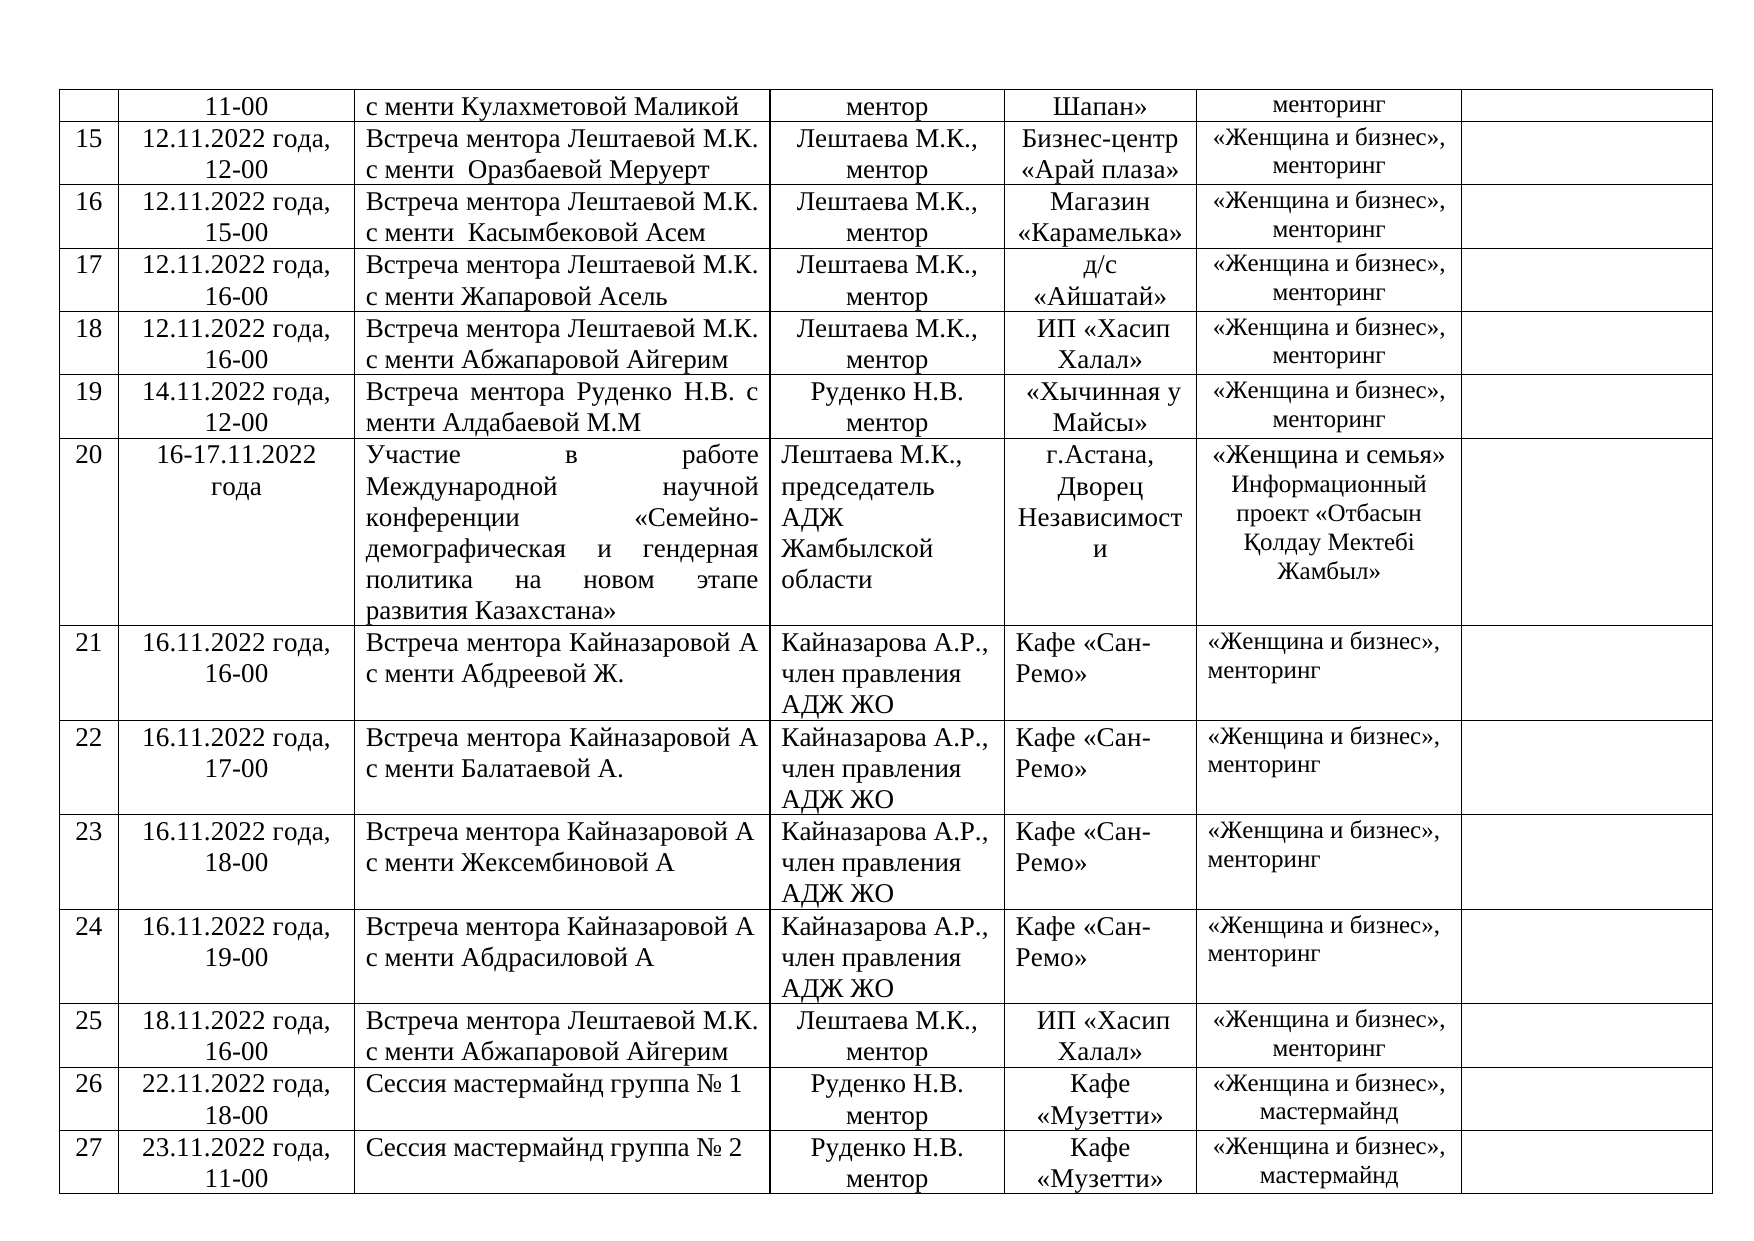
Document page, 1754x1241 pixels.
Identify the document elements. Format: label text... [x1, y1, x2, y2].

table_cell 18 [60, 312, 118, 374]
table_cell 16.11.2022 года, 16-00 [119, 626, 354, 720]
table_cell [1462, 90, 1712, 121]
table_cell ИП «Хасип Халал» [1005, 312, 1196, 374]
table_cell Руденко Н.В. ментор [771, 375, 1004, 437]
table_cell «Женщина и бизнес», менторинг [1197, 815, 1461, 909]
table_cell Кайназарова А.Р., член правления АДЖ ЖО [771, 910, 1004, 1003]
table_cell «Женщина и бизнес», мастермайнд [1197, 1131, 1461, 1193]
table_cell 14 [60, 90, 118, 121]
table_cell «Женщина и бизнес», менторинг [1197, 721, 1461, 814]
table_cell Магазин «Карамелька» [1005, 185, 1196, 247]
table_cell [1462, 815, 1712, 909]
table_cell 26 [60, 1068, 118, 1130]
table_cell Лештаева М.К., ментор [771, 1004, 1004, 1067]
table_cell 14.11.2022 года, 12-00 [119, 375, 354, 437]
table_cell [1462, 1068, 1712, 1130]
table_cell 21 [60, 626, 118, 720]
table_cell [1462, 122, 1712, 184]
table_cell «Женщина и бизнес», менторинг [1197, 1004, 1461, 1067]
table_cell 18.11.2022 года, 16-00 [119, 1004, 354, 1067]
table_cell [1462, 312, 1712, 374]
table_cell «Женщина и бизнес», менторинг [1197, 312, 1461, 374]
table_cell Руденко Н.В. ментор [771, 1068, 1004, 1130]
table_cell 15 [60, 122, 118, 184]
table_cell Кафе «Сан-Ремо» [1005, 815, 1196, 909]
table_cell «Женщина и бизнес», менторинг [1197, 626, 1461, 720]
table_cell Кафе «Сан-Ремо» [1005, 626, 1196, 720]
table_cell 23 [60, 815, 118, 909]
table_cell 27 [60, 1131, 118, 1193]
table_cell 23.11.2022 года, 11-00 [119, 1131, 354, 1193]
table_cell [1462, 439, 1712, 625]
table_cell Встреча ментора Лештаевой М.К. с менти Оразбаевой Меруерт [355, 122, 769, 184]
table_cell 19 [60, 375, 118, 437]
table_cell Встреча ментора Кайназаровой А с менти Балатаевой А. [355, 721, 769, 814]
table_cell 12.11.2022 года, 15-00 [119, 185, 354, 247]
table_cell Лештаева М.К., председатель АДЖ Жамбылской области [771, 439, 1004, 625]
table_cell 25 [60, 1004, 118, 1067]
table_cell 16.11.2022 года, 18-00 [119, 815, 354, 909]
table_cell «Хычинная у Майсы» [1005, 375, 1196, 437]
table_cell ИП «Хасип Халал» [1005, 1004, 1196, 1067]
table_cell Встреча ментора Руденко Н.В. с менти Алдабаевой М.М [355, 375, 769, 437]
table_cell 12.11.2022 года, 16-00 [119, 249, 354, 311]
table_cell Встреча ментора Лештаевой М.К. с менти Абжапаровой Айгерим [355, 312, 769, 374]
table_cell Встреча ментора Лештаевой М.К. с менти Абжапаровой Айгерим [355, 1004, 769, 1067]
table_cell 12.11.2022 года, 16-00 [119, 312, 354, 374]
table_cell 16-17.11.2022 года [119, 439, 354, 625]
table_cell «Женщина и бизнес», менторинг [1197, 910, 1461, 1003]
table_cell 20 [60, 439, 118, 625]
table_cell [771, 90, 1004, 121]
table_cell [1462, 249, 1712, 311]
table_cell 22.11.2022 года, 18-00 [119, 1068, 354, 1130]
table_cell «Женщина и бизнес», мастермайнд [1197, 1068, 1461, 1130]
table_cell 17 [60, 249, 118, 311]
table_cell «Женщина и бизнес», менторинг [1197, 185, 1461, 247]
table_cell Кайназарова А.Р., член правления АДЖ ЖО [771, 626, 1004, 720]
table_cell [1462, 626, 1712, 720]
table_cell [1462, 910, 1712, 1003]
table_cell [1462, 185, 1712, 247]
table_cell «Женщина и бизнес», менторинг [1197, 122, 1461, 184]
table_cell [355, 90, 769, 121]
table_cell Встреча ментора Кайназаровой А с менти Абдреевой Ж. [355, 626, 769, 720]
table_cell Кайназарова А.Р., член правления АДЖ ЖО [771, 721, 1004, 814]
table_cell 16.11.2022 года, 17-00 [119, 721, 354, 814]
table_cell Кайназарова А.Р., член правления АДЖ ЖО [771, 815, 1004, 909]
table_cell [119, 90, 354, 121]
table_cell 22 [60, 721, 118, 814]
table_cell 24 [60, 910, 118, 1003]
table_cell 16 [60, 185, 118, 247]
table_cell Лештаева М.К., ментор [771, 185, 1004, 247]
table_cell Встреча ментора Лештаевой М.К. с менти Жапаровой Асель [355, 249, 769, 311]
table_cell Кафе «Сан-Ремо» [1005, 721, 1196, 814]
table_cell [1462, 721, 1712, 814]
table_cell Лештаева М.К., ментор [771, 312, 1004, 374]
table_cell «Женщина и бизнес», менторинг [1197, 375, 1461, 437]
table_cell «Женщина и бизнес», менторинг [1197, 249, 1461, 311]
table_cell 12.11.2022 года, 12-00 [119, 122, 354, 184]
table_cell Кафе «Музетти» [1005, 1131, 1196, 1193]
table_cell [1462, 1004, 1712, 1067]
table_cell ИП «Хан Шапан» [1005, 90, 1196, 121]
table_cell г.Астана, Дворец Независимости [1005, 439, 1196, 625]
table_cell Встреча ментора Лештаевой М.К. с менти Касымбековой Асем [355, 185, 769, 247]
table_cell д/с «Айшатай» [1005, 249, 1196, 311]
table_cell Сессия мастермайнд группа № 1 [355, 1068, 769, 1130]
table_cell Сессия мастермайнд группа № 2 [355, 1131, 769, 1193]
table_cell Кафе «Музетти» [1005, 1068, 1196, 1130]
table_cell Встреча ментора Кайназаровой А с менти Абдрасиловой А [355, 910, 769, 1003]
table_cell Руденко Н.В. ментор [771, 1131, 1004, 1193]
table_cell [1462, 1131, 1712, 1193]
table_cell Участие в работе Международной научной конференции «Семейно-демографическая и гендерная политика на новом этапе развития Казахстана» [355, 439, 769, 625]
table_cell Кафе «Сан-Ремо» [1005, 910, 1196, 1003]
table_cell 16.11.2022 года, 19-00 [119, 910, 354, 1003]
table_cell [1197, 90, 1461, 121]
table_cell [1462, 375, 1712, 437]
table_cell Лештаева М.К., ментор [771, 249, 1004, 311]
table_cell «Женщина и семья» Информационный проект «Отбасын Қолдау Мектебі Жамбыл» [1197, 439, 1461, 625]
table_cell Лештаева М.К., ментор [771, 122, 1004, 184]
table_cell Бизнес-центр «Арай плаза» [1005, 122, 1196, 184]
table_cell Встреча ментора Кайназаровой А с менти Жексембиновой А [355, 815, 769, 909]
